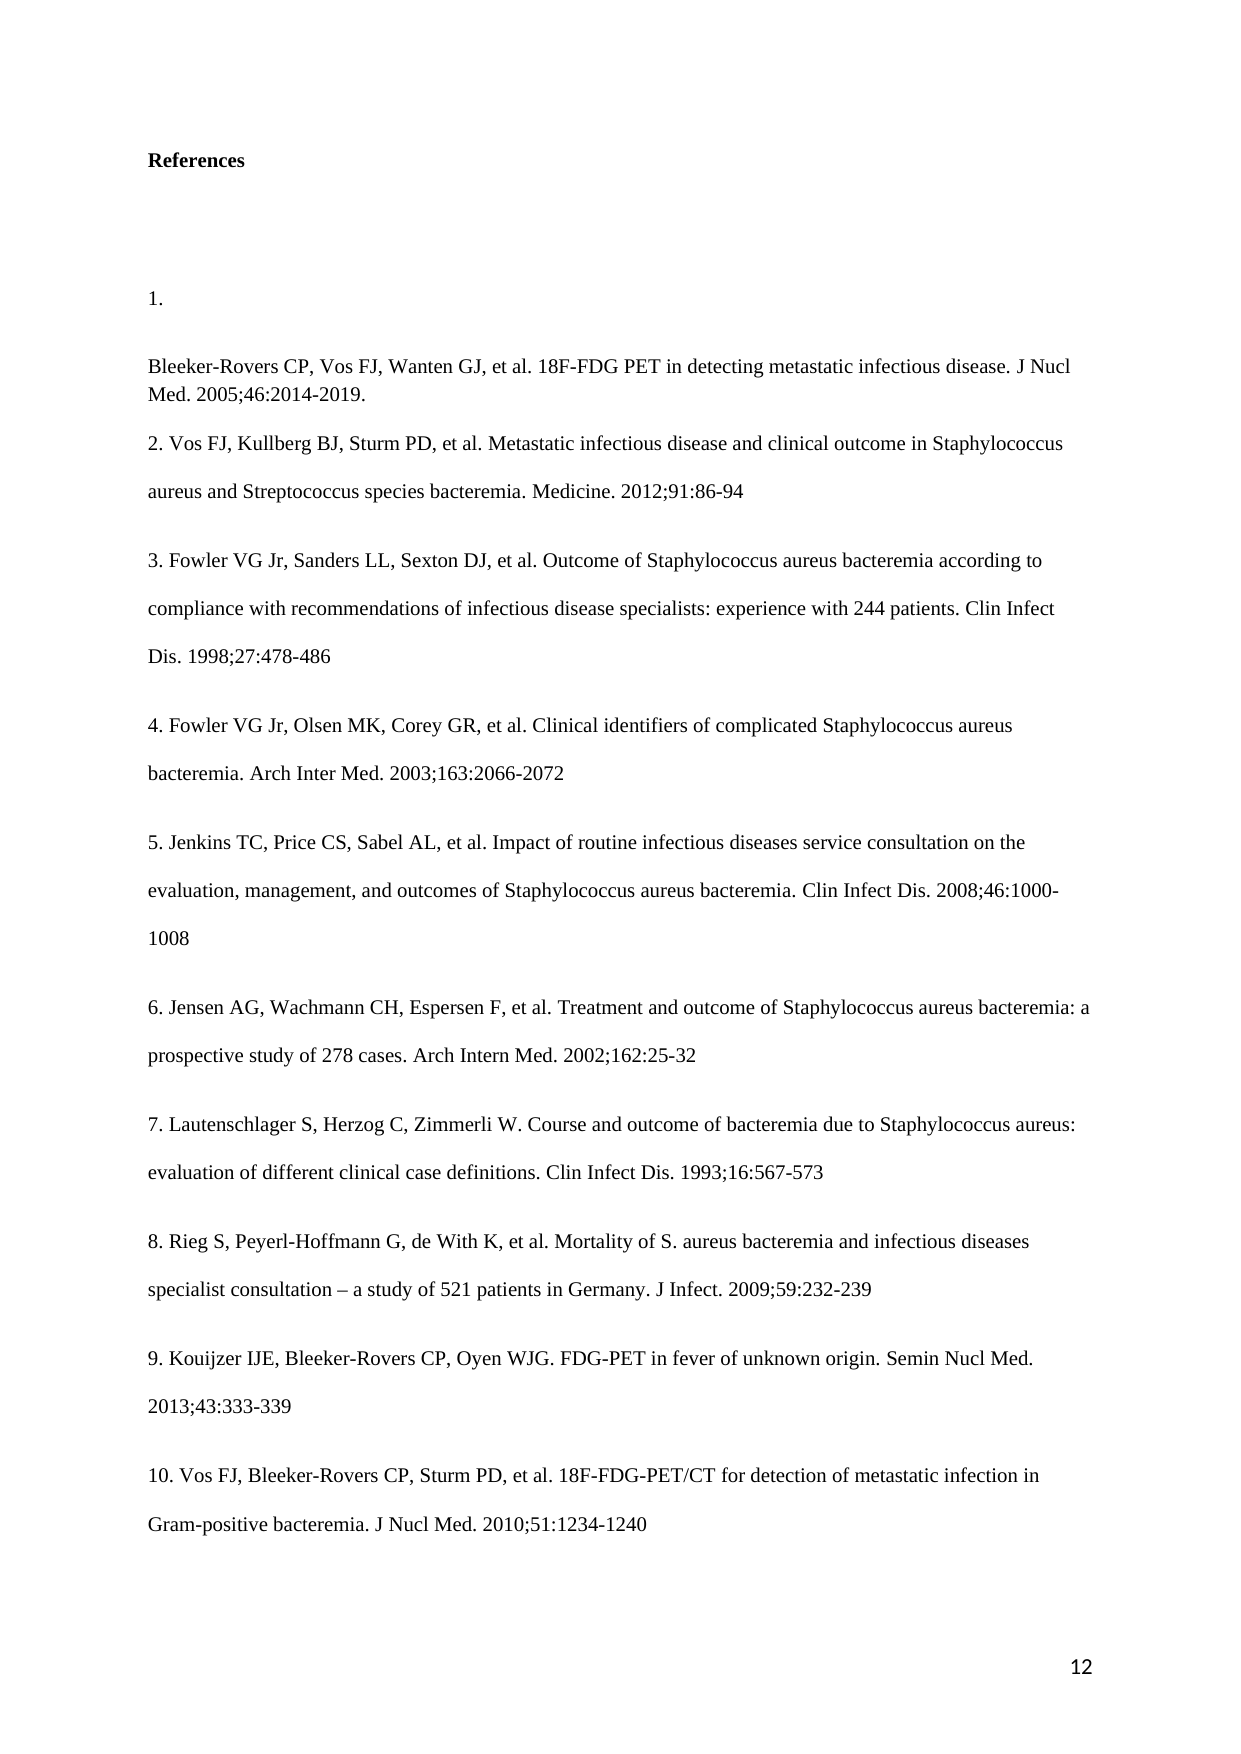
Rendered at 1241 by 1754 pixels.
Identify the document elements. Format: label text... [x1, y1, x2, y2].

text 4. Fowler VG Jr, Olsen MK, Corey GR, et al. Clinical identifiers of complicated Staphylococcus aureus bacteremia. Arch Inter Med. 2003;163:2066-2072 [148, 713, 1093, 785]
text References [148, 148, 1093, 172]
text 1. Bleeker-Rovers CP, Vos FJ, Wanten GJ, et al. 18F-FDG PET in detecting metastatic infectious disease. J Nucl Med. 2005;46:2014-2019. [148, 286, 1093, 309]
text 2. Vos FJ, Kullberg BJ, Sturm PD, et al. Metastatic infectious disease and clinical outcome in Staphylococcus aureus and Streptococcus species bacteremia. Medicine. 2012;91:86-94 [148, 431, 1093, 503]
text 9. Kouijzer IJE, Bleeker-Rovers CP, Oyen WJG. FDG-PET in fever of unknown origin. Semin Nucl Med. 2013;43:333-339 [148, 1346, 1093, 1418]
text 6. Jensen AG, Wachmann CH, Espersen F, et al. Treatment and outcome of Staphylococcus aureus bacteremia: a prospective study of 278 cases. Arch Intern Med. 2002;162:25-32 [148, 995, 1093, 1067]
text 8. Rieg S, Peyerl-Hoffmann G, de With K, et al. Mortality of S. aureus bacteremia and infectious diseases specialist consultation – a study of 521 patients in Germany. J Infect. 2009;59:232-239 [148, 1229, 1093, 1301]
text 5. Jenkins TC, Price CS, Sabel AL, et al. Impact of routine infectious diseases service consultation on the evaluation, management, and outcomes of Staphylococcus aureus bacteremia. Clin Infect Dis. 2008;46:1000-1008 [148, 830, 1093, 950]
text 10. Vos FJ, Bleeker-Rovers CP, Sturm PD, et al. 18F-FDG-PET/CT for detection of metastatic infection in Gram-positive bacteremia. J Nucl Med. 2010;51:1234-1240 [148, 1463, 1093, 1536]
text 7. Lautenschlager S, Herzog C, Zimmerli W. Course and outcome of bacteremia due to Staphylococcus aureus: evaluation of different clinical case definitions. Clin Infect Dis. 1993;16:567-573 [148, 1112, 1093, 1184]
text 3. Fowler VG Jr, Sanders LL, Sexton DJ, et al. Outcome of Staphylococcus aureus bacteremia according to compliance with recommendations of infectious disease specialists: experience with 244 patients. Clin Infect Dis. 1998;27:478-486 [148, 548, 1093, 668]
